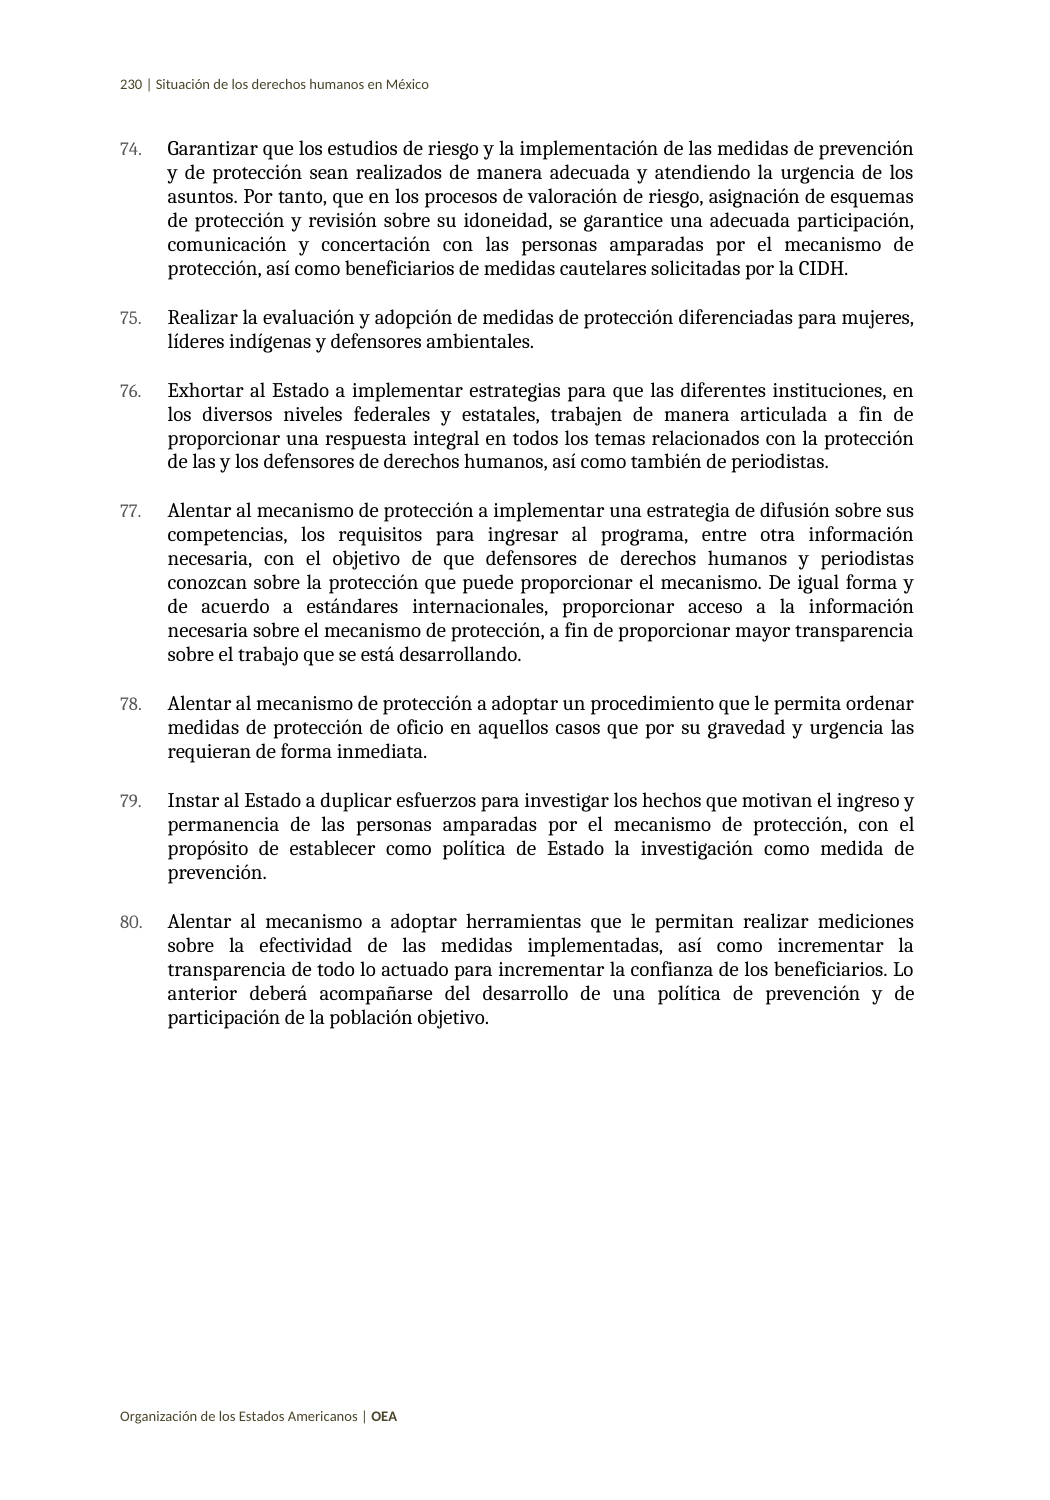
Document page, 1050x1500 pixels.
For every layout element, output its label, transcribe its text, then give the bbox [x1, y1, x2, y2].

text Alentar al mecanismo a adoptar herramientas que le permitan realizar mediciones sobre la efectividad de las medidas implementadas, así como incrementar la transparencia de todo lo actuado para incrementar la confianza de los beneficiarios. Lo anterior deberá acompañarse del desarrollo de una política de prevención y de participación de la población objetivo. [120, 909, 915, 1029]
text Garantizar que los estudios de riesgo y la implementación de las medidas de prevención y de protección sean realizados de manera adecuada y atendiendo la urgencia de los asuntos. Por tanto, que en los procesos de valoración de riesgo, asignación de esquemas de protección y revisión sobre su idoneidad, se garantice una adecuada participación, comunicación y concertación con las personas amparadas por el mecanismo de protección, así como beneficiarios de medidas cautelares solicitadas por la CIDH. [120, 137, 915, 280]
text Instar al Estado a duplicar esfuerzos para investigar los hechos que motivan el ingreso y permanencia de las personas amparadas por el mecanismo de protección, con el propósito de establecer como política de Estado la investigación como medida de prevención. [120, 789, 915, 884]
text Realizar la evaluación y adopción de medidas de protección diferenciadas para mujeres, líderes indígenas y defensores ambientales. [120, 305, 915, 353]
text Exhortar al Estado a implementar estrategias para que las diferentes instituciones, en los diversos niveles federales y estatales, trabajen de manera articulada a fin de proporcionar una respuesta integral en todos los temas relacionados con la protección de las y los defensores de derechos humanos, así como también de periodistas. [120, 378, 915, 474]
text Alentar al mecanismo de protección a adoptar un procedimiento que le permita ordenar medidas de protección de oficio en aquellos casos que por su gravedad y urgencia las requieran de forma inmediata. [120, 692, 915, 764]
text Alentar al mecanismo de protección a implementar una estrategia de difusión sobre sus competencias, los requisitos para ingresar al programa, entre otra información necesaria, con el objetivo de que defensores de derechos humanos y periodistas conozcan sobre la protección que puede proporcionar el mecanismo. De igual forma y de acuerdo a estándares internacionales, proporcionar acceso a la información necesaria sobre el mecanismo de protección, a fin de proporcionar mayor transparencia sobre el trabajo que se está desarrollando. [120, 499, 915, 667]
